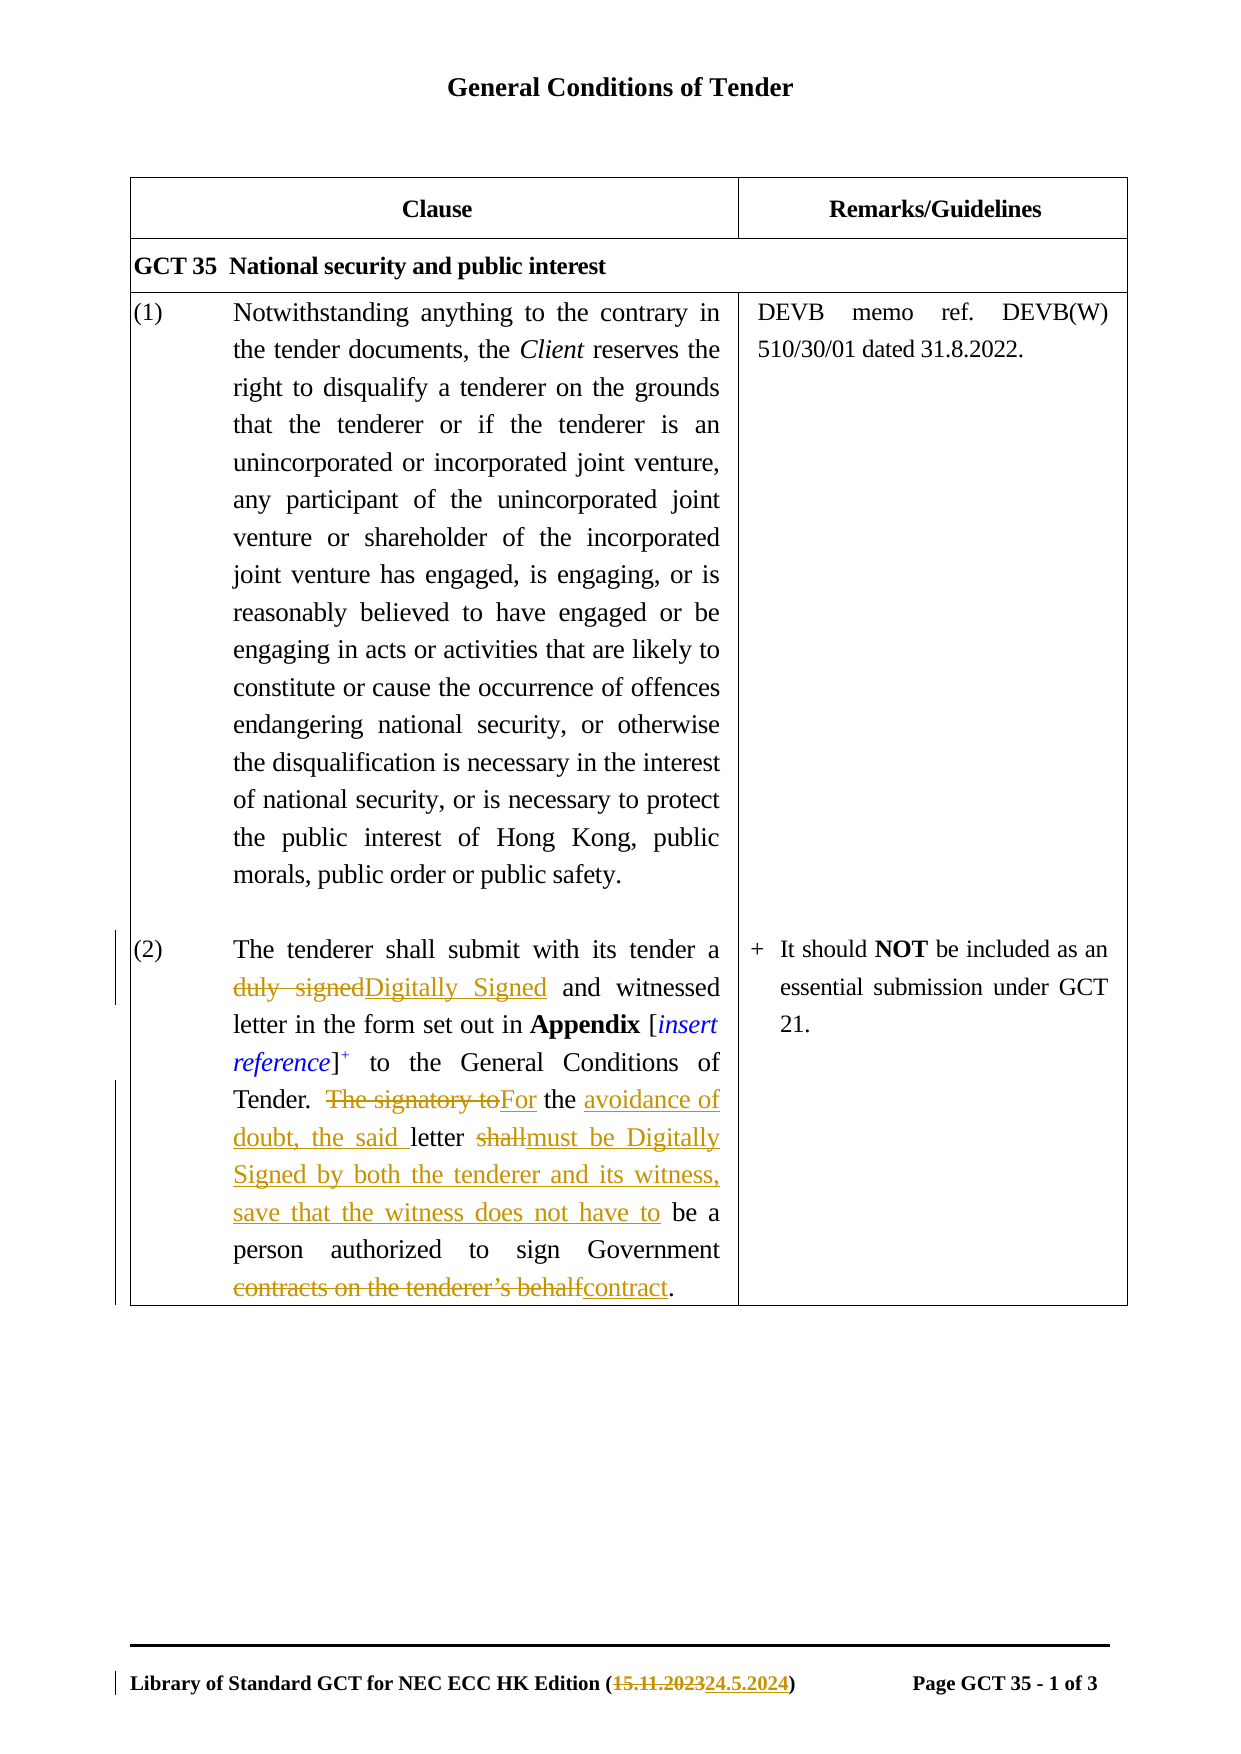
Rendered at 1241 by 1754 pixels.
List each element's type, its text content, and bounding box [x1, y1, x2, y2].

table_header Remarks/Guidelines [739, 178, 1127, 238]
table_cell (1) [131, 293, 232, 930]
table_cell (2) [131, 930, 232, 1305]
table_cell Notwithstanding anything to the contrary in the tender documents, the Client reserves the right to disqualify a tenderer on the grounds that the tenderer or if the tenderer is an unincorporated or incorporated joint venture, any participant of the unincorporated joint venture or shareholder of the incorporated joint venture has engaged, is engaging, or is reasonably believed to have engaged or be engaging in acts or activities that are likely to constitute or cause the occurrence of offences endangering national security, or otherwise the disqualification is necessary in the interest of national security, or is necessary to protect the public interest of Hong Kong, public morals, public order or public safety. [232, 293, 738, 930]
table_cell GCT 35 National security and public interest [131, 239, 1127, 292]
table_cell DEVB memo ref. DEVB(W) 510/30/01 dated 31.8.2022. [739, 293, 1127, 930]
table_cell + It should NOT be included as an essential submission under GCT 21. [739, 930, 1127, 1305]
table_cell The tenderer shall submit with its tender a and witnessed letter in the form set out in Appendix [insert reference]+ to the General Conditions of Tender. the letter be a person authorized to sign Government . [232, 930, 738, 1305]
table_header Clause [131, 178, 738, 238]
